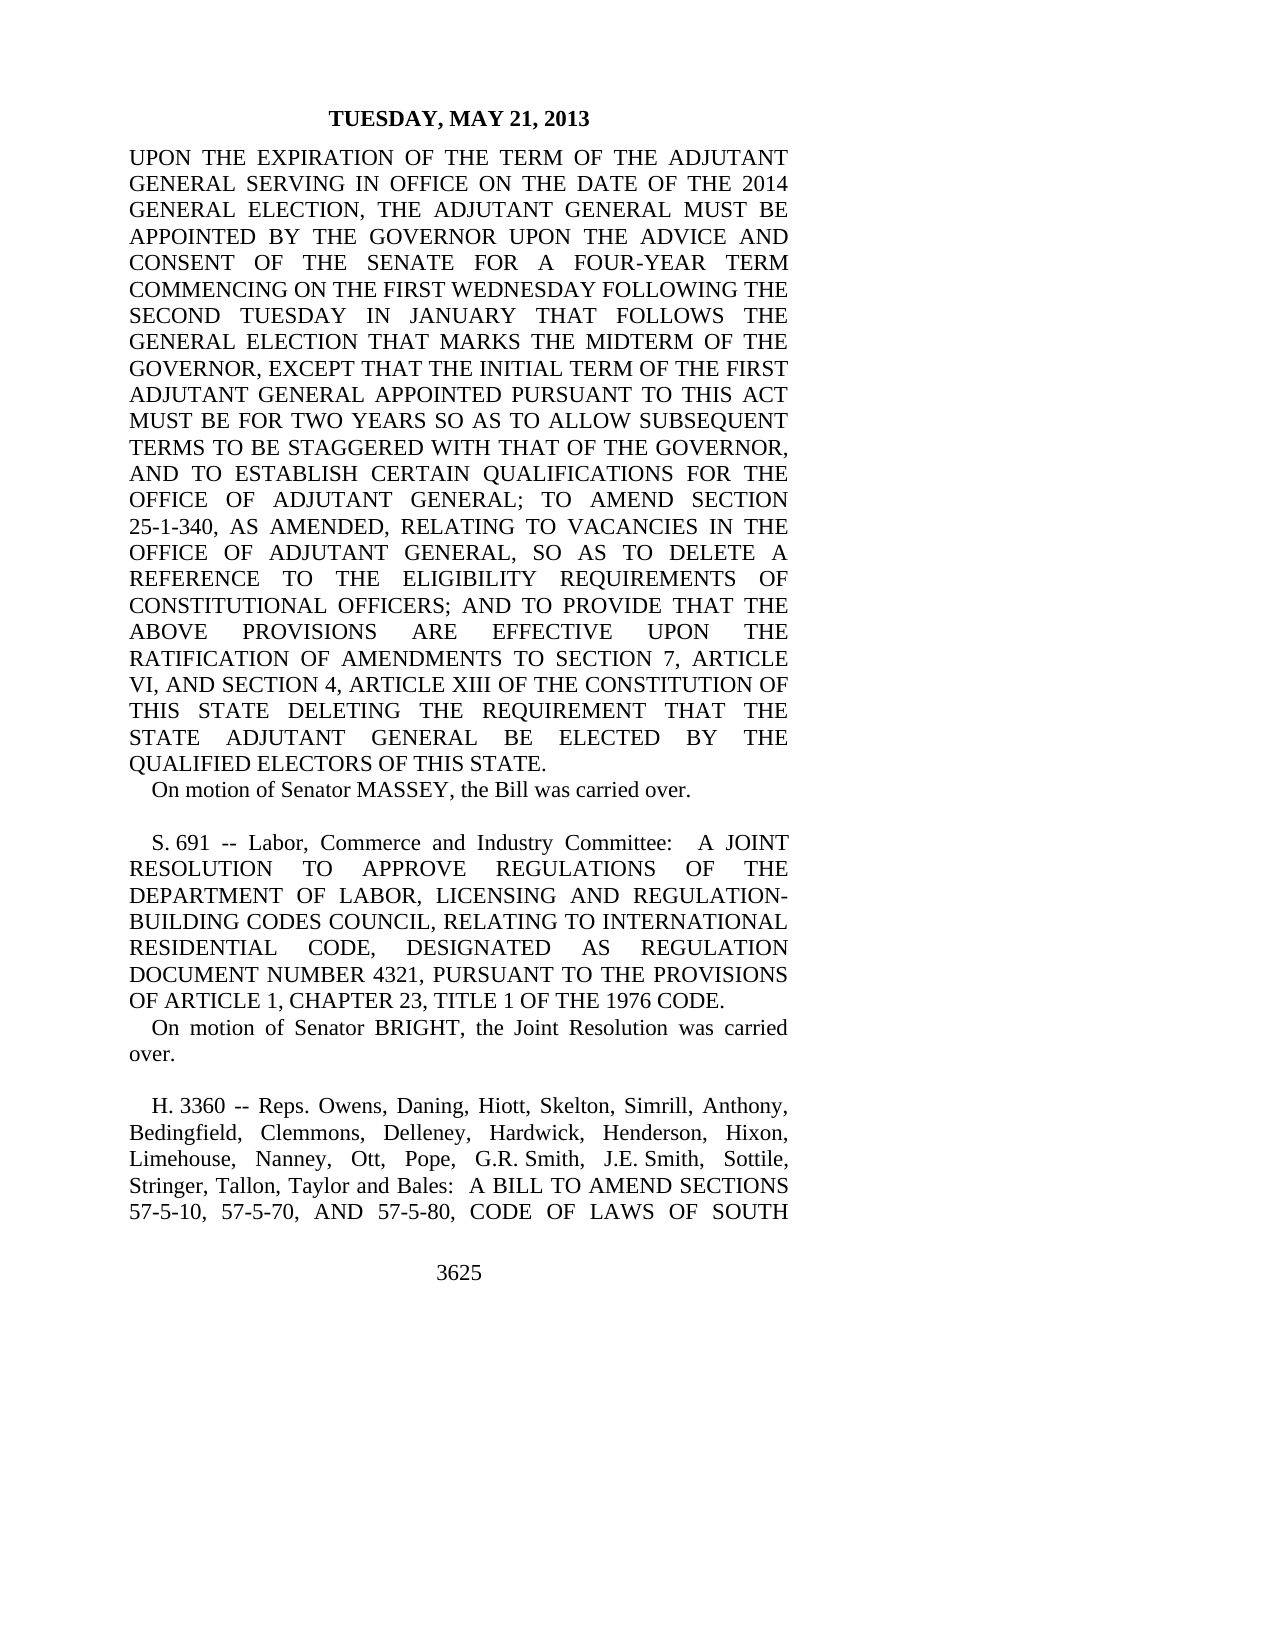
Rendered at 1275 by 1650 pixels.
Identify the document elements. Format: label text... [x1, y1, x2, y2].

text S. 691 -- Labor, Commerce and Industry Committee: A JOINT RESOLUTION TO APPROVE REGULATIONS OF THE DEPARTMENT OF LABOR, LICENSING AND REGULATION-BUILDING CODES COUNCIL, RELATING TO INTERNATIONAL RESIDENTIAL CODE, DESIGNATED AS REGULATION DOCUMENT NUMBER 4321, PURSUANT TO THE PROVISIONS OF ARTICLE 1, CHAPTER 23, TITLE 1 OF THE 1976 CODE. [129, 829, 789, 1013]
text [129, 144, 789, 776]
text On motion of Senator MASSEY, the Bill was carried over. [129, 776, 789, 803]
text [129, 1093, 789, 1224]
text On motion of Senator BRIGHT, the Joint Resolution was carried over. [129, 1013, 789, 1066]
